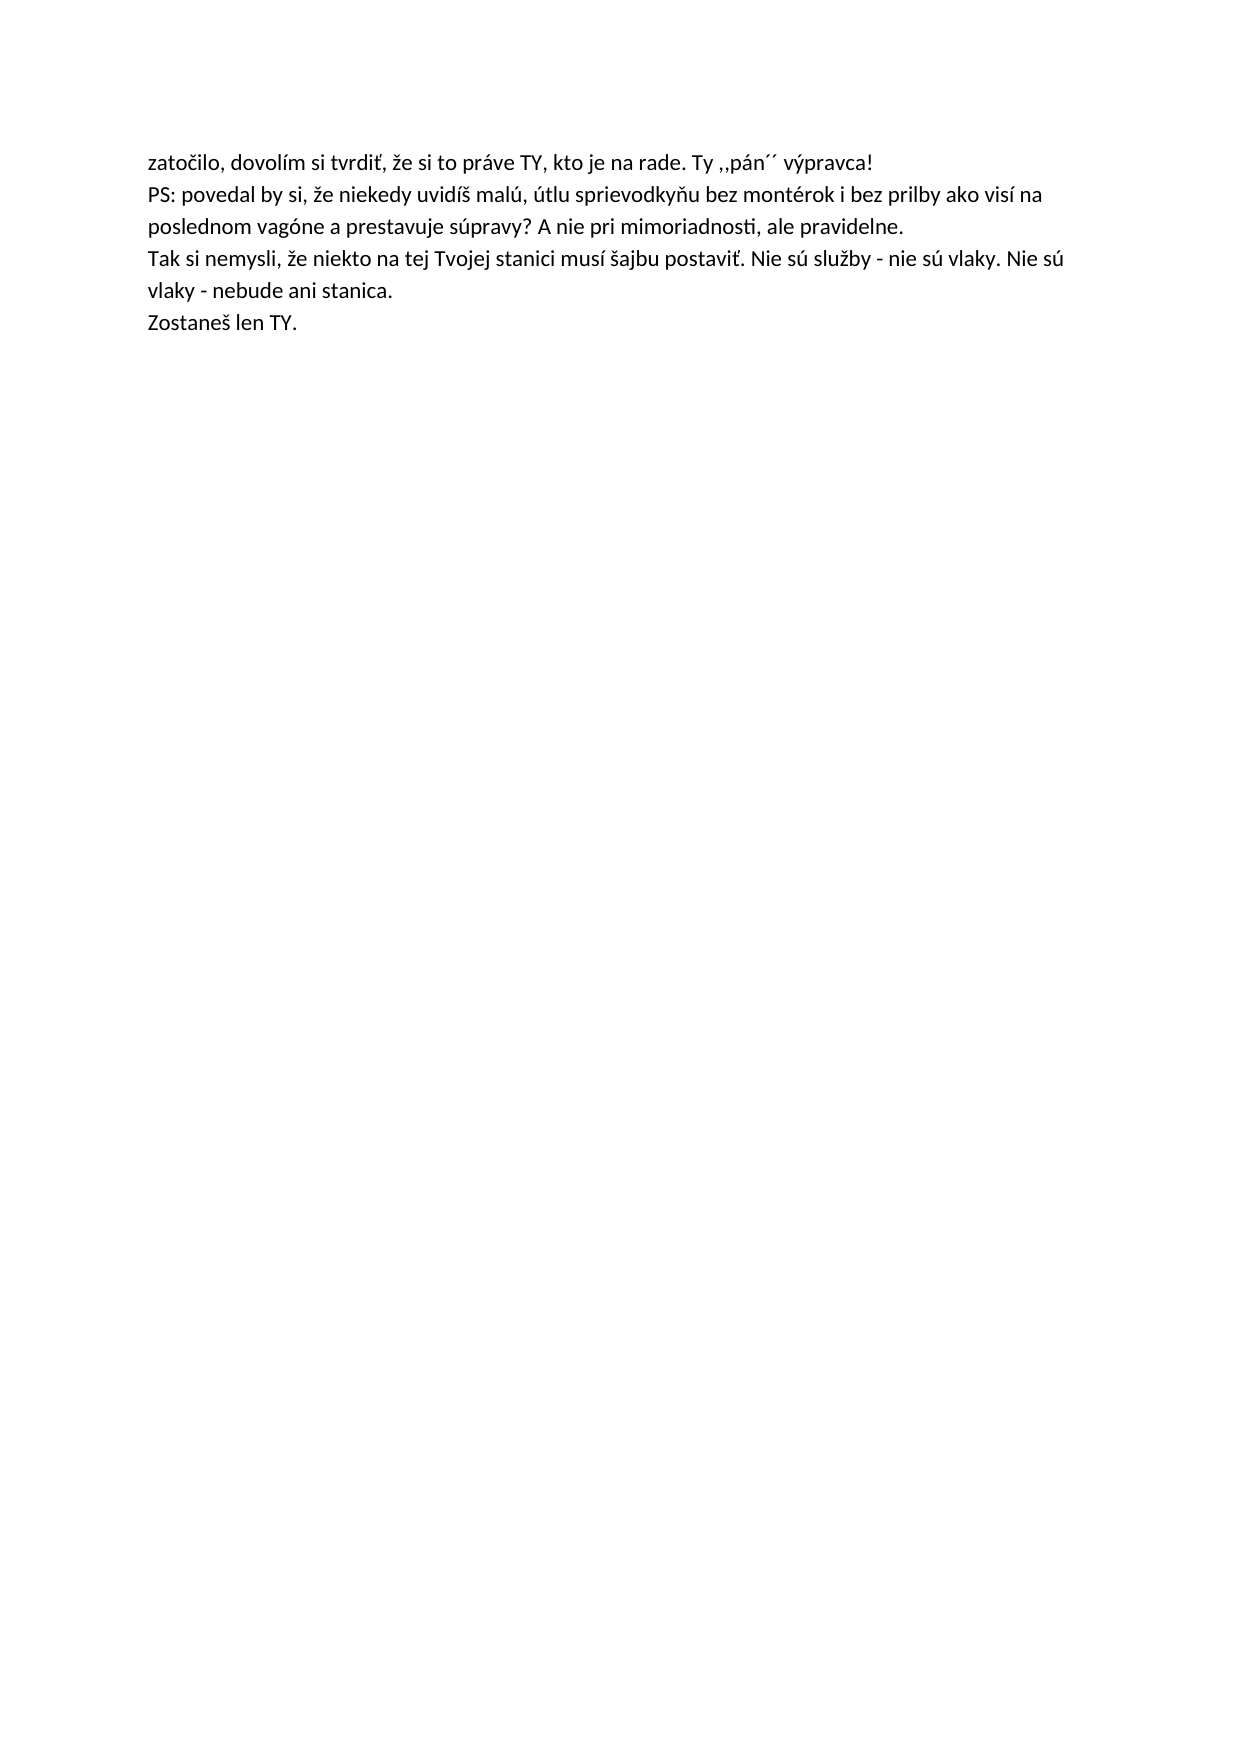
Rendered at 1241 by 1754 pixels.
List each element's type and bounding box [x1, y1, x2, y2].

text [148, 148, 1093, 337]
